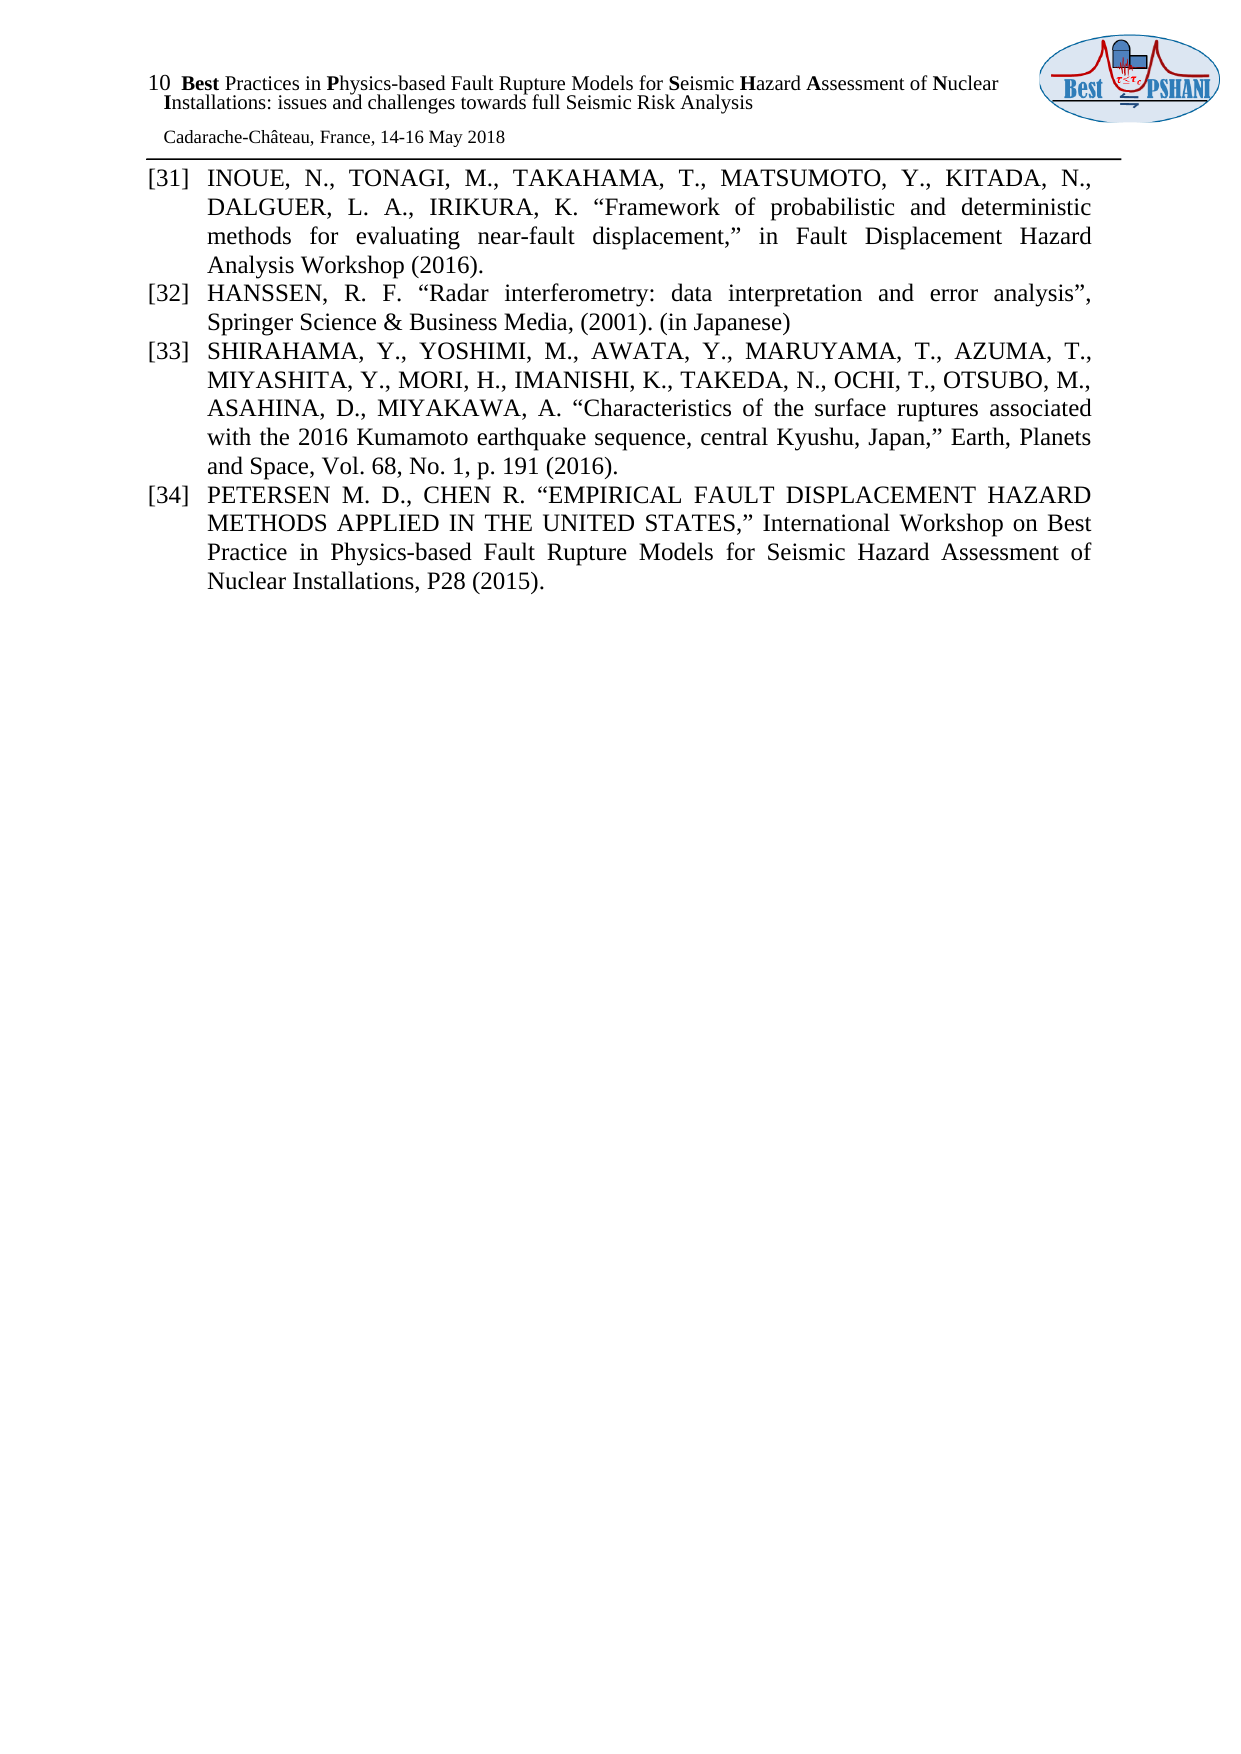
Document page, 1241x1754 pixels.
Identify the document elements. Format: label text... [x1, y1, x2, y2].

picture [1038, 34, 1223, 122]
list PETERSEN M. D., CHEN R. “EMPIRICAL FAULT DISPLACEMENT HAZARD METHODS APPLIED IN THE UNITED STATES,” International Workshop on Best Practice in Physics-based Fault Rupture Models for Seismic Hazard Assessment of Nuclear Installations, P28 (2015). [148, 480, 1092, 595]
list SHIRAHAMA, Y., YOSHIMI, M., AWATA, Y., MARUYAMA, T., AZUMA, T., MIYASHITA, Y., MORI, H., IMANISHI, K., TAKEDA, N., OCHI, T., OTSUBO, M., ASAHINA, D., MIYAKAWA, A. “Characteristics of the surface ruptures associated with the 2016 Kumamoto earthquake sequence, central Kyushu, Japan,” Earth, Planets and Space, Vol. 68, No. 1, p. 191 (2016). [148, 336, 1092, 480]
list HANSSEN, R. F. “Radar interferometry: data interpretation and error analysis”, Springer Science & Business Media, (2001). (in Japanese) [148, 278, 1092, 336]
list INOUE, N., TONAGI, M., TAKAHAMA, T., MATSUMOTO, Y., KITADA, N., DALGUER, L. A., IRIKURA, K. “Framework of probabilistic and deterministic methods for evaluating near-fault displacement,” in Fault Displacement Hazard Analysis Workshop (2016). [148, 163, 1092, 278]
